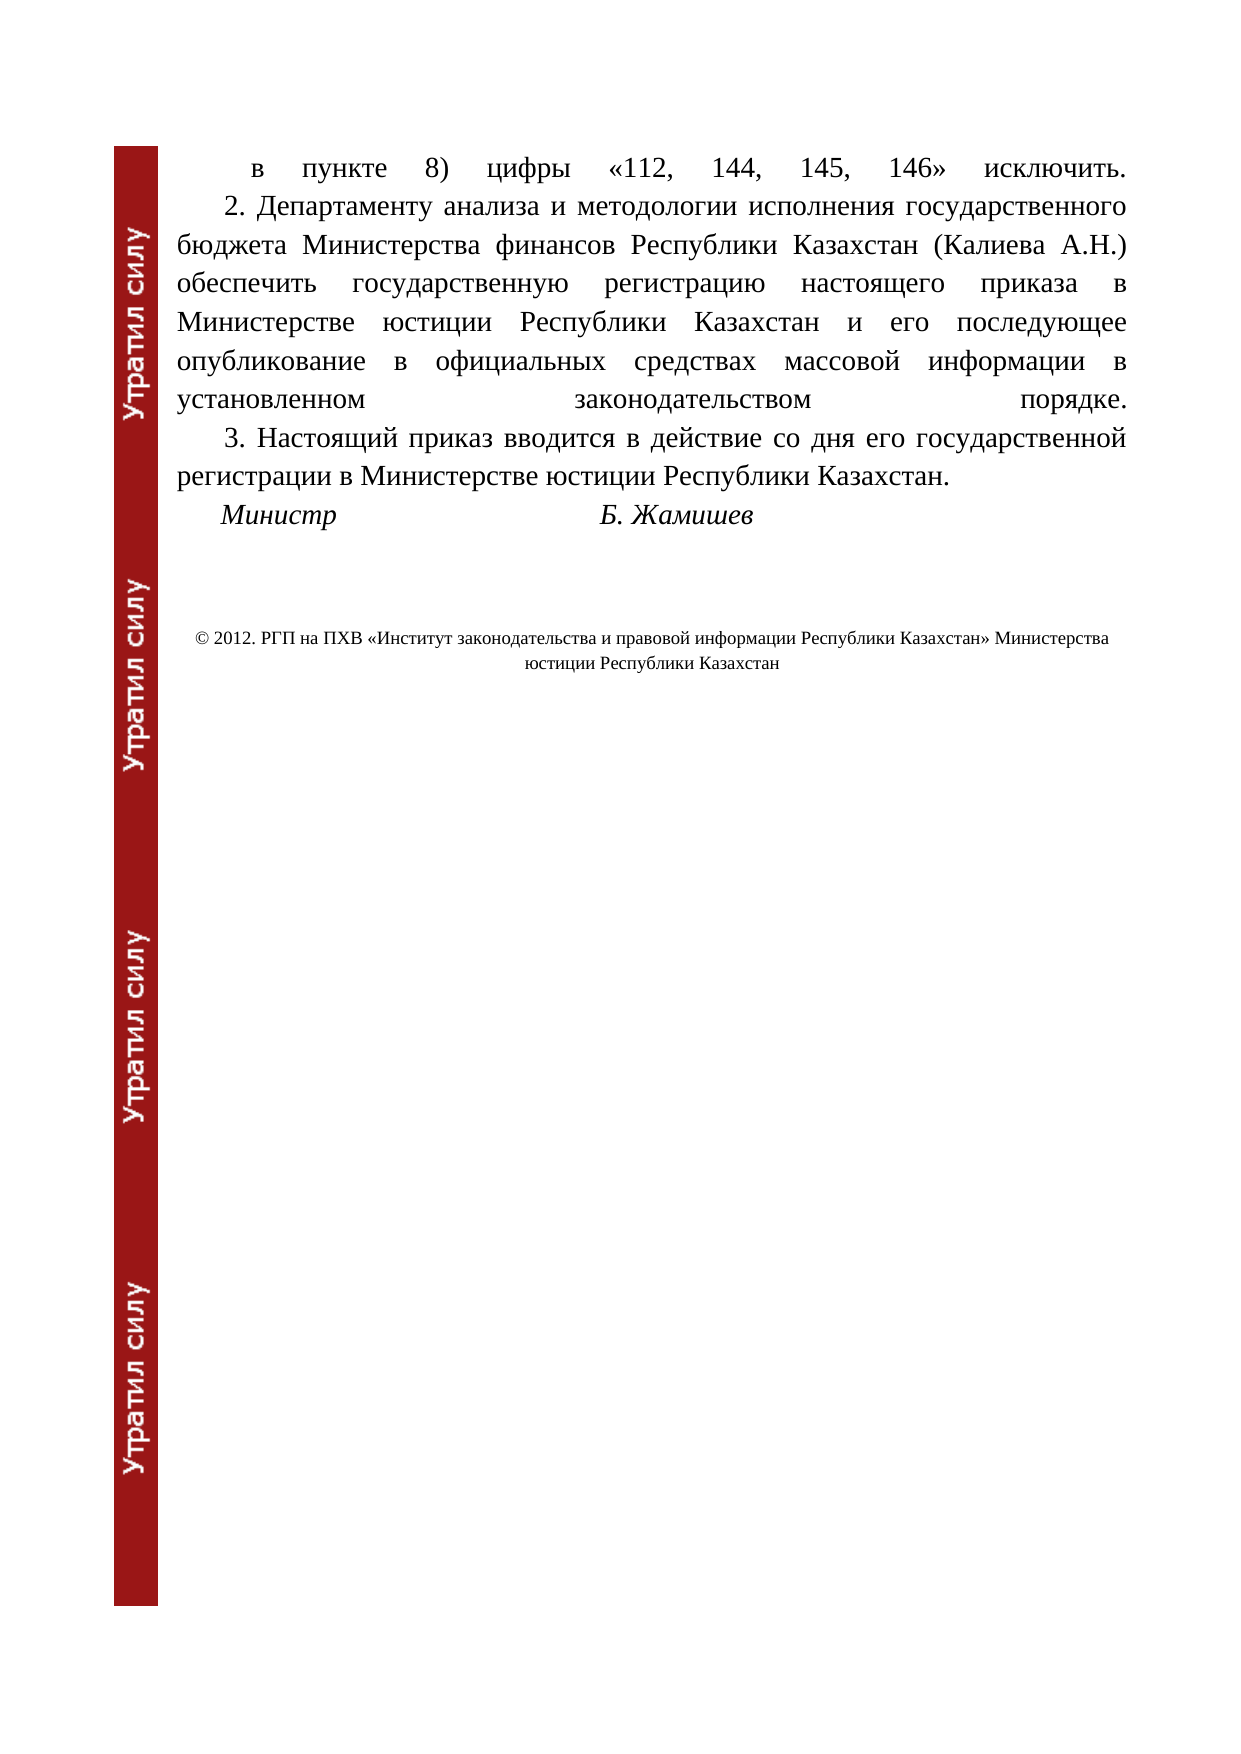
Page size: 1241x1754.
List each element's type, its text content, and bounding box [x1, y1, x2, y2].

text Министр Б. Жамишев [112, 497, 1128, 530]
text © 2012. РГП на ПХВ «Институт законодательства и правовой информации Республики Казахстан» Министерства юстиции Республики Казахстан [112, 627, 1128, 673]
picture [114, 673, 158, 1606]
picture [114, 530, 158, 627]
picture [114, 146, 158, 150]
picture [114, 492, 158, 497]
